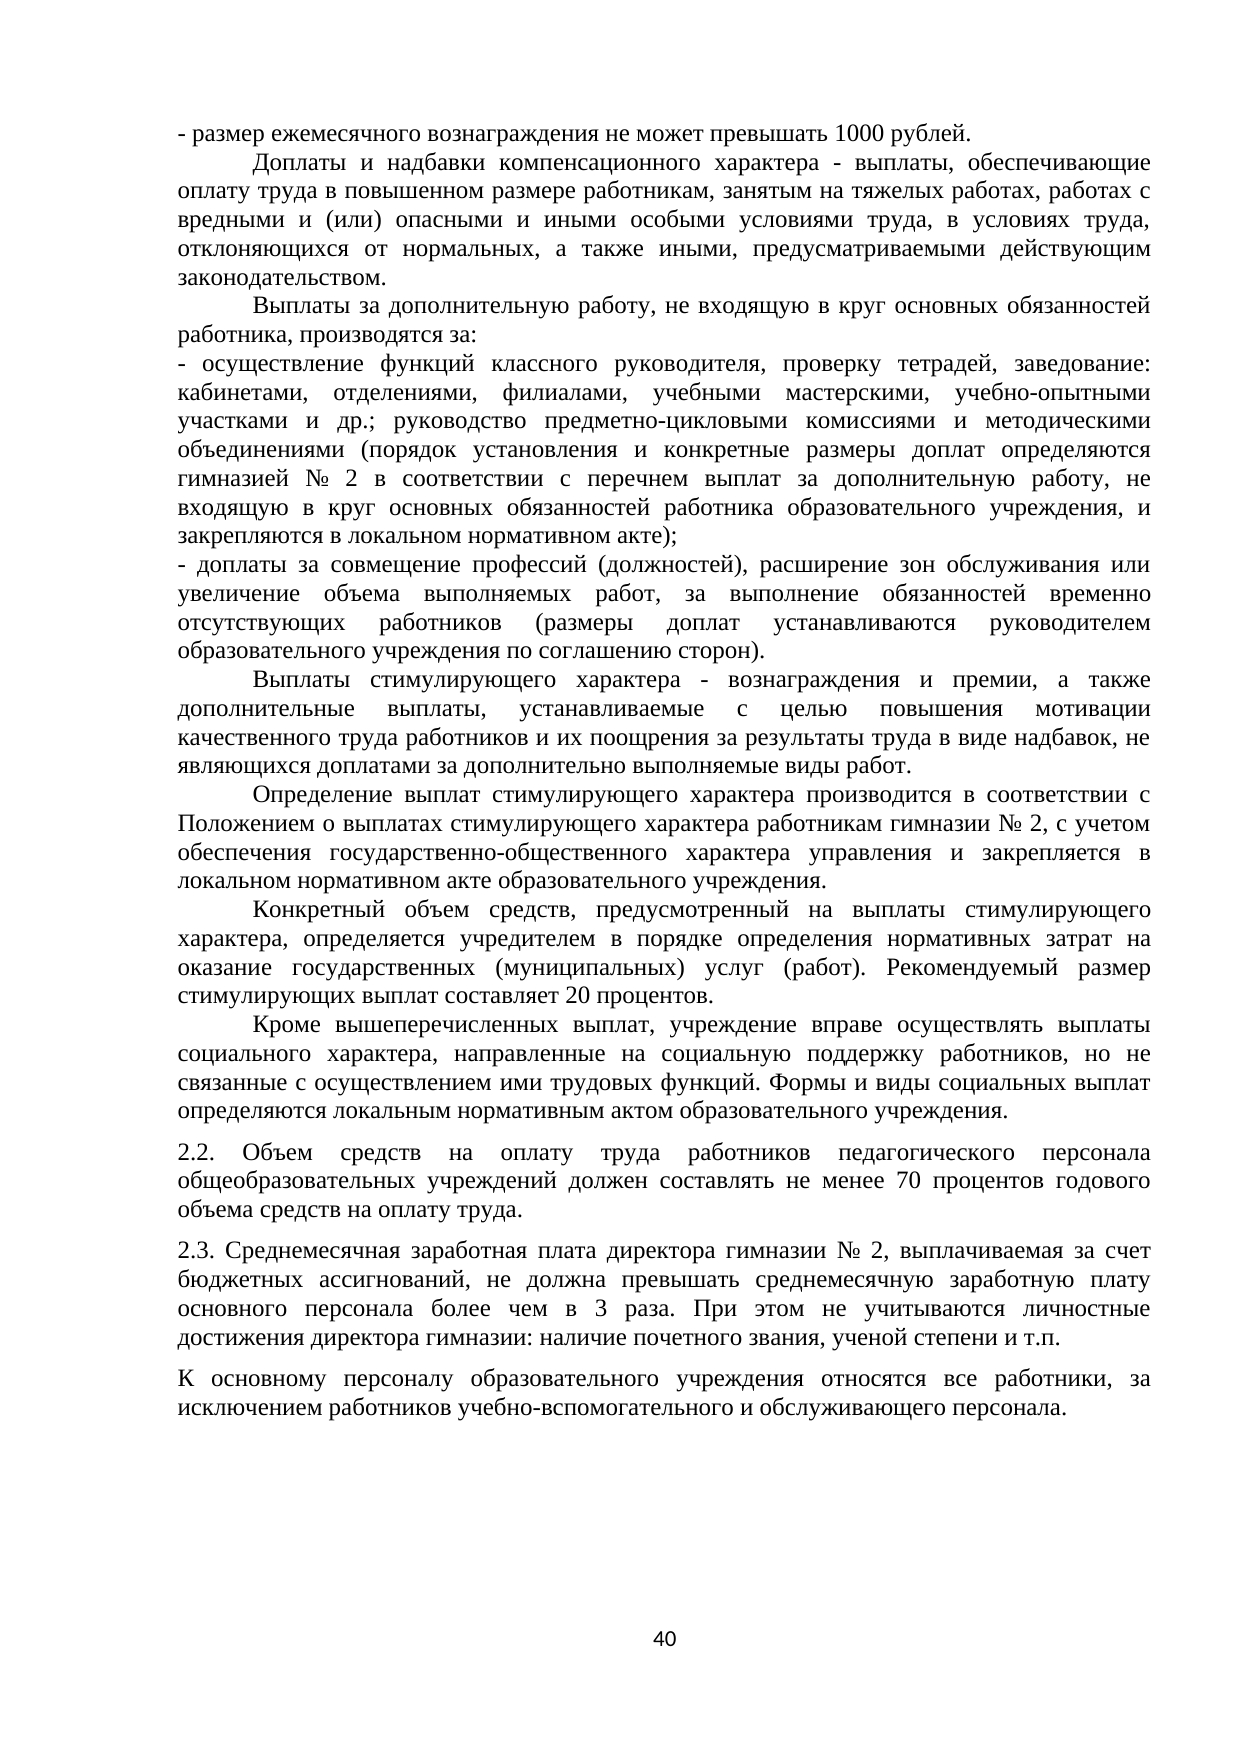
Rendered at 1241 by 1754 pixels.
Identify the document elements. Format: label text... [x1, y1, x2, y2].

text - доплаты за совмещение профессий (должностей), расширение зон обслуживания или увеличение объема выполняемых работ, за выполнение обязанностей временно отсутствующих работников (размеры доплат устанавливаются руководителем образовательного учреждения по соглашению сторон). [177, 549, 1152, 664]
text Выплаты за дополнительную работу, не входящую в круг основных обязанностей работника, производятся за: [177, 291, 1152, 348]
text - размер ежемесячного вознаграждения не может превышать 1000 рублей. [177, 118, 1152, 147]
text - осуществление функций классного руководителя, проверку тетрадей, заведование: кабинетами, отделениями, филиалами, учебными мастерскими, учебно-опытными участками и др.; руководство предметно-цикловыми комиссиями и методическими объединениями (порядок установления и конкретные размеры доплат определяются гимназией № 2 в соответствии с перечнем выплат за дополнительную работу, не входящую в круг основных обязанностей работника образовательного учреждения, и закрепляются в локальном нормативном акте); [177, 348, 1152, 549]
text Конкретный объем средств, предусмотренный на выплаты стимулирующего характера, определяется учредителем в порядке определения нормативных затрат на оказание государственных (муниципальных) услуг (работ). Рекомендуемый размер стимулирующих выплат составляет 20 процентов. [177, 894, 1152, 1009]
text 2.2. Объем средств на оплату труда работников педагогического персонала общеобразовательных учреждений должен составлять не менее 70 процентов годового объема средств на оплату труда. [177, 1137, 1152, 1223]
text Определение выплат стимулирующего характера производится в соответствии с Положением о выплатах стимулирующего характера работникам гимназии № 2, с учетом обеспечения государственно-общественного характера управления и закрепляется в локальном нормативном акте образовательного учреждения. [177, 779, 1152, 894]
text Доплаты и надбавки компенсационного характера - выплаты, обеспечивающие оплату труда в повышенном размере работникам, занятым на тяжелых работах, работах с вредными и (или) опасными и иными особыми условиями труда, в условиях труда, отклоняющихся от нормальных, а также иными, предусматриваемыми действующим законодательством. [177, 147, 1152, 291]
text 2.3. Среднемесячная заработная плата директора гимназии № 2, выплачиваемая за счет бюджетных ассигнований, не должна превышать среднемесячную заработную плату основного персонала более чем в 3 раза. При этом не учитываются личностные достижения директора гимназии: наличие почетного звания, ученой степени и т.п. [177, 1236, 1152, 1351]
text Кроме вышеперечисленных выплат, учреждение вправе осуществлять выплаты социального характера, направленные на социальную поддержку работников, но не связанные с осуществлением ими трудовых функций. Формы и виды социальных выплат определяются локальным нормативным актом образовательного учреждения. [177, 1009, 1152, 1124]
text Выплаты стимулирующего характера - вознаграждения и премии, а также дополнительные выплаты, устанавливаемые с целью повышения мотивации качественного труда работников и их поощрения за результаты труда в виде надбавок, не являющихся доплатами за дополнительно выполняемые виды работ. [177, 664, 1152, 779]
text К основному персоналу образовательного учреждения относятся все работники, за исключением работников учебно-вспомогательного и обслуживающего персонала. [177, 1363, 1152, 1421]
